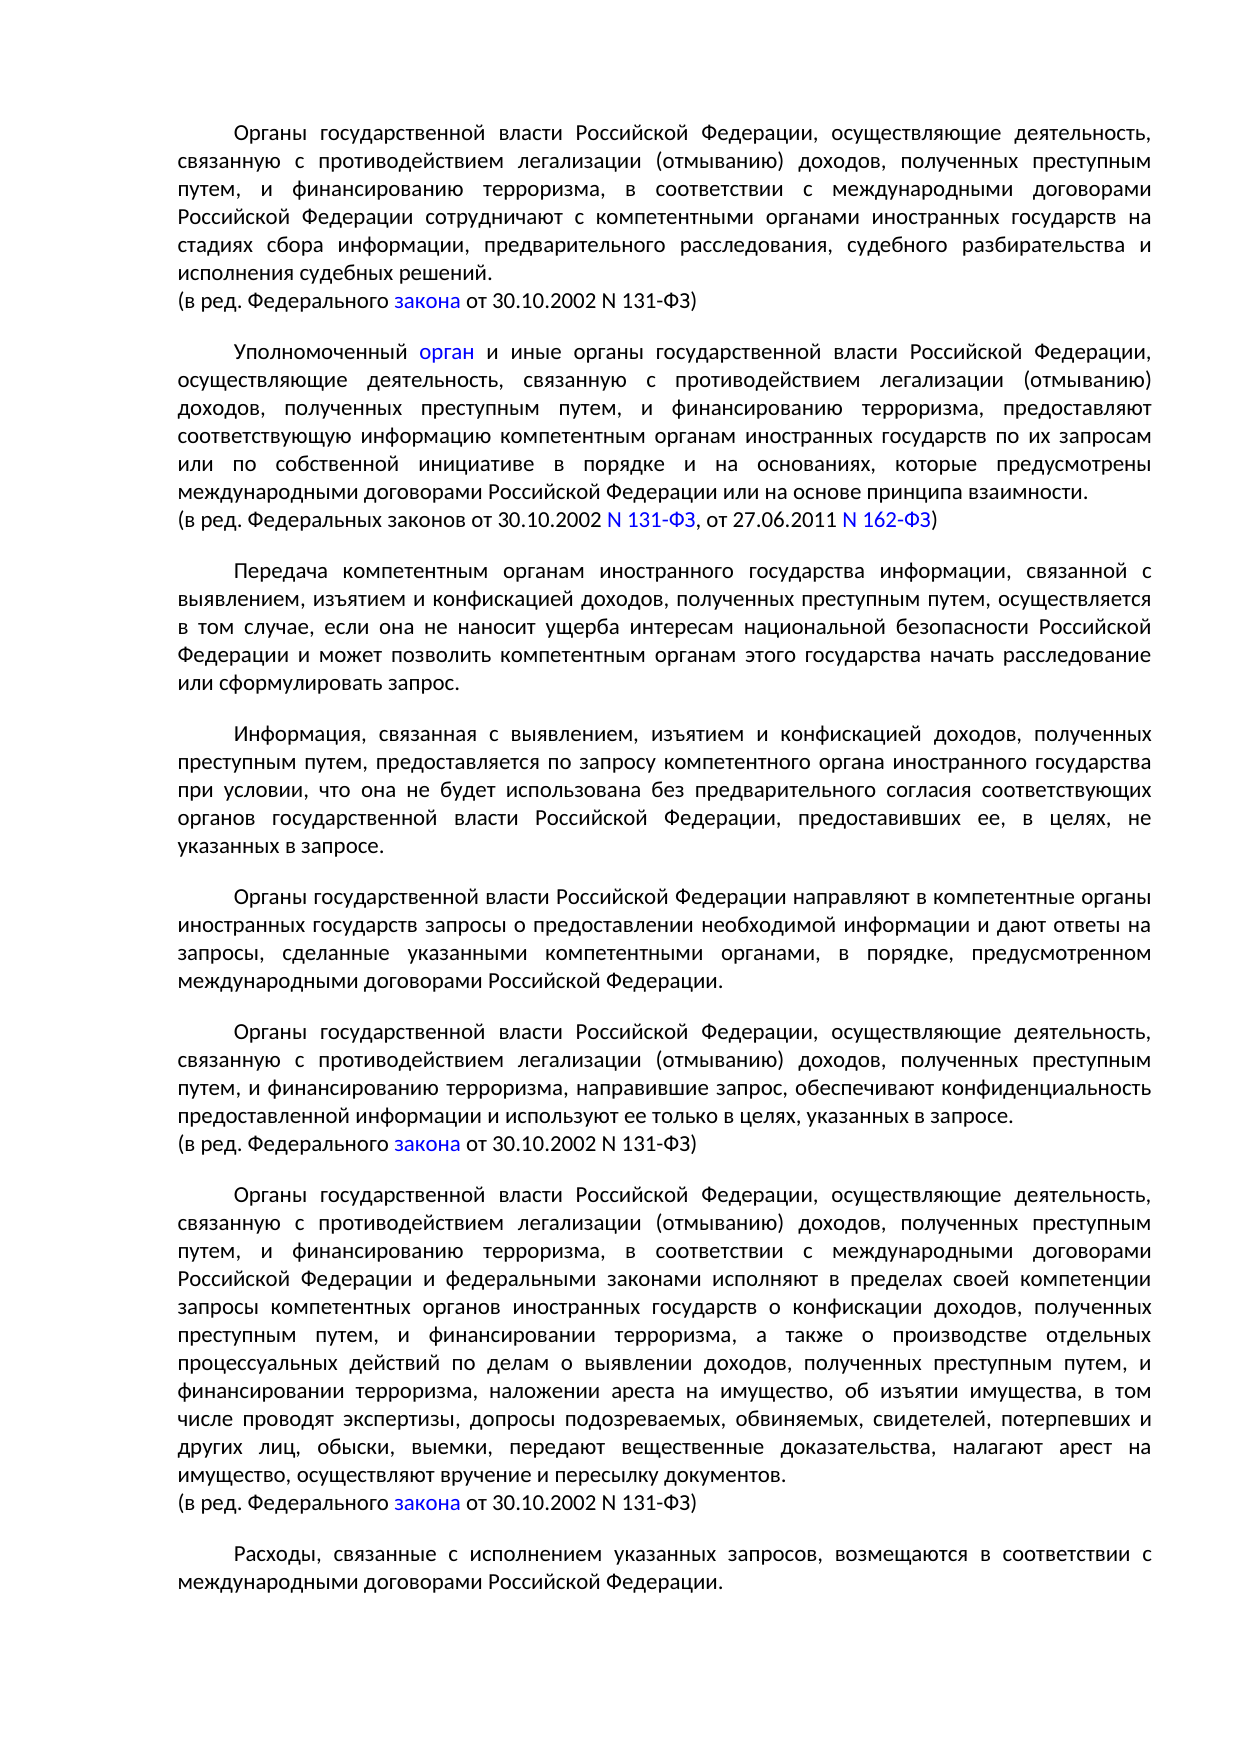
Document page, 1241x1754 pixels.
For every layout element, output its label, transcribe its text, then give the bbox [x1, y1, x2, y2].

text Расходы, связанные с исполнением указанных запросов, возмещаются в соответствии с международными договорами Российской Федерации. [177, 1539, 1152, 1596]
text Органы государственной власти Российской Федерации, осуществляющие деятельность, связанную с противодействием легализации (отмыванию) доходов, полученных преступным путем, и финансированию терроризма, в соответствии с международными договорами Российской Федерации сотрудничают с компетентными органами иностранных государств на стадиях сбора информации, предварительного расследования, судебного разбирательства и исполнения судебных решений. [177, 118, 1152, 286]
text (в ред. Федерального закона от 30.10.2002 N 131-ФЗ) [177, 1488, 1152, 1517]
text Передача компетентным органам иностранного государства информации, связанной с выявлением, изъятием и конфискацией доходов, полученных преступным путем, осуществляется в том случае, если она не наносит ущерба интересам национальной безопасности Российской Федерации и может позволить компетентным органам этого государства начать расследование или сформулировать запрос. [177, 556, 1152, 696]
text Органы государственной власти Российской Федерации, осуществляющие деятельность, связанную с противодействием легализации (отмыванию) доходов, полученных преступным путем, и финансированию терроризма, направившие запрос, обеспечивают конфиденциальность предоставленной информации и используют ее только в целях, указанных в запросе. [177, 1017, 1152, 1129]
text Уполномоченный орган и иные органы государственной власти Российской Федерации, осуществляющие деятельность, связанную с противодействием легализации (отмыванию) доходов, полученных преступным путем, и финансированию терроризма, предоставляют соответствующую информацию компетентным органам иностранных государств по их запросам или по собственной инициативе в порядке и на основаниях, которые предусмотрены международными договорами Российской Федерации или на основе принципа взаимности. [177, 337, 1152, 505]
text Органы государственной власти Российской Федерации направляют в компетентные органы иностранных государств запросы о предоставлении необходимой информации и дают ответы на запросы, сделанные указанными компетентными органами, в порядке, предусмотренном международными договорами Российской Федерации. [177, 882, 1152, 994]
text (в ред. Федеральных законов от 30.10.2002 N 131-ФЗ, от 27.06.2011 N 162-ФЗ) [177, 505, 1152, 533]
text Информация, связанная с выявлением, изъятием и конфискацией доходов, полученных преступным путем, предоставляется по запросу компетентного органа иностранного государства при условии, что она не будет использована без предварительного согласия соответствующих органов государственной власти Российской Федерации, предоставивших ее, в целях, не указанных в запросе. [177, 719, 1152, 859]
text (в ред. Федерального закона от 30.10.2002 N 131-ФЗ) [177, 1129, 1152, 1157]
text (в ред. Федерального закона от 30.10.2002 N 131-ФЗ) [177, 286, 1152, 314]
text Органы государственной власти Российской Федерации, осуществляющие деятельность, связанную с противодействием легализации (отмыванию) доходов, полученных преступным путем, и финансированию терроризма, в соответствии с международными договорами Российской Федерации и федеральными законами исполняют в пределах своей компетенции запросы компетентных органов иностранных государств о конфискации доходов, полученных преступным путем, и финансировании терроризма, а также о производстве отдельных процессуальных действий по делам о выявлении доходов, полученных преступным путем, и финансировании терроризма, наложении ареста на имущество, об изъятии имущества, в том числе проводят экспертизы, допросы подозреваемых, обвиняемых, свидетелей, потерпевших и других лиц, обыски, выемки, передают вещественные доказательства, налагают арест на имущество, осуществляют вручение и пересылку документов. [177, 1180, 1152, 1488]
